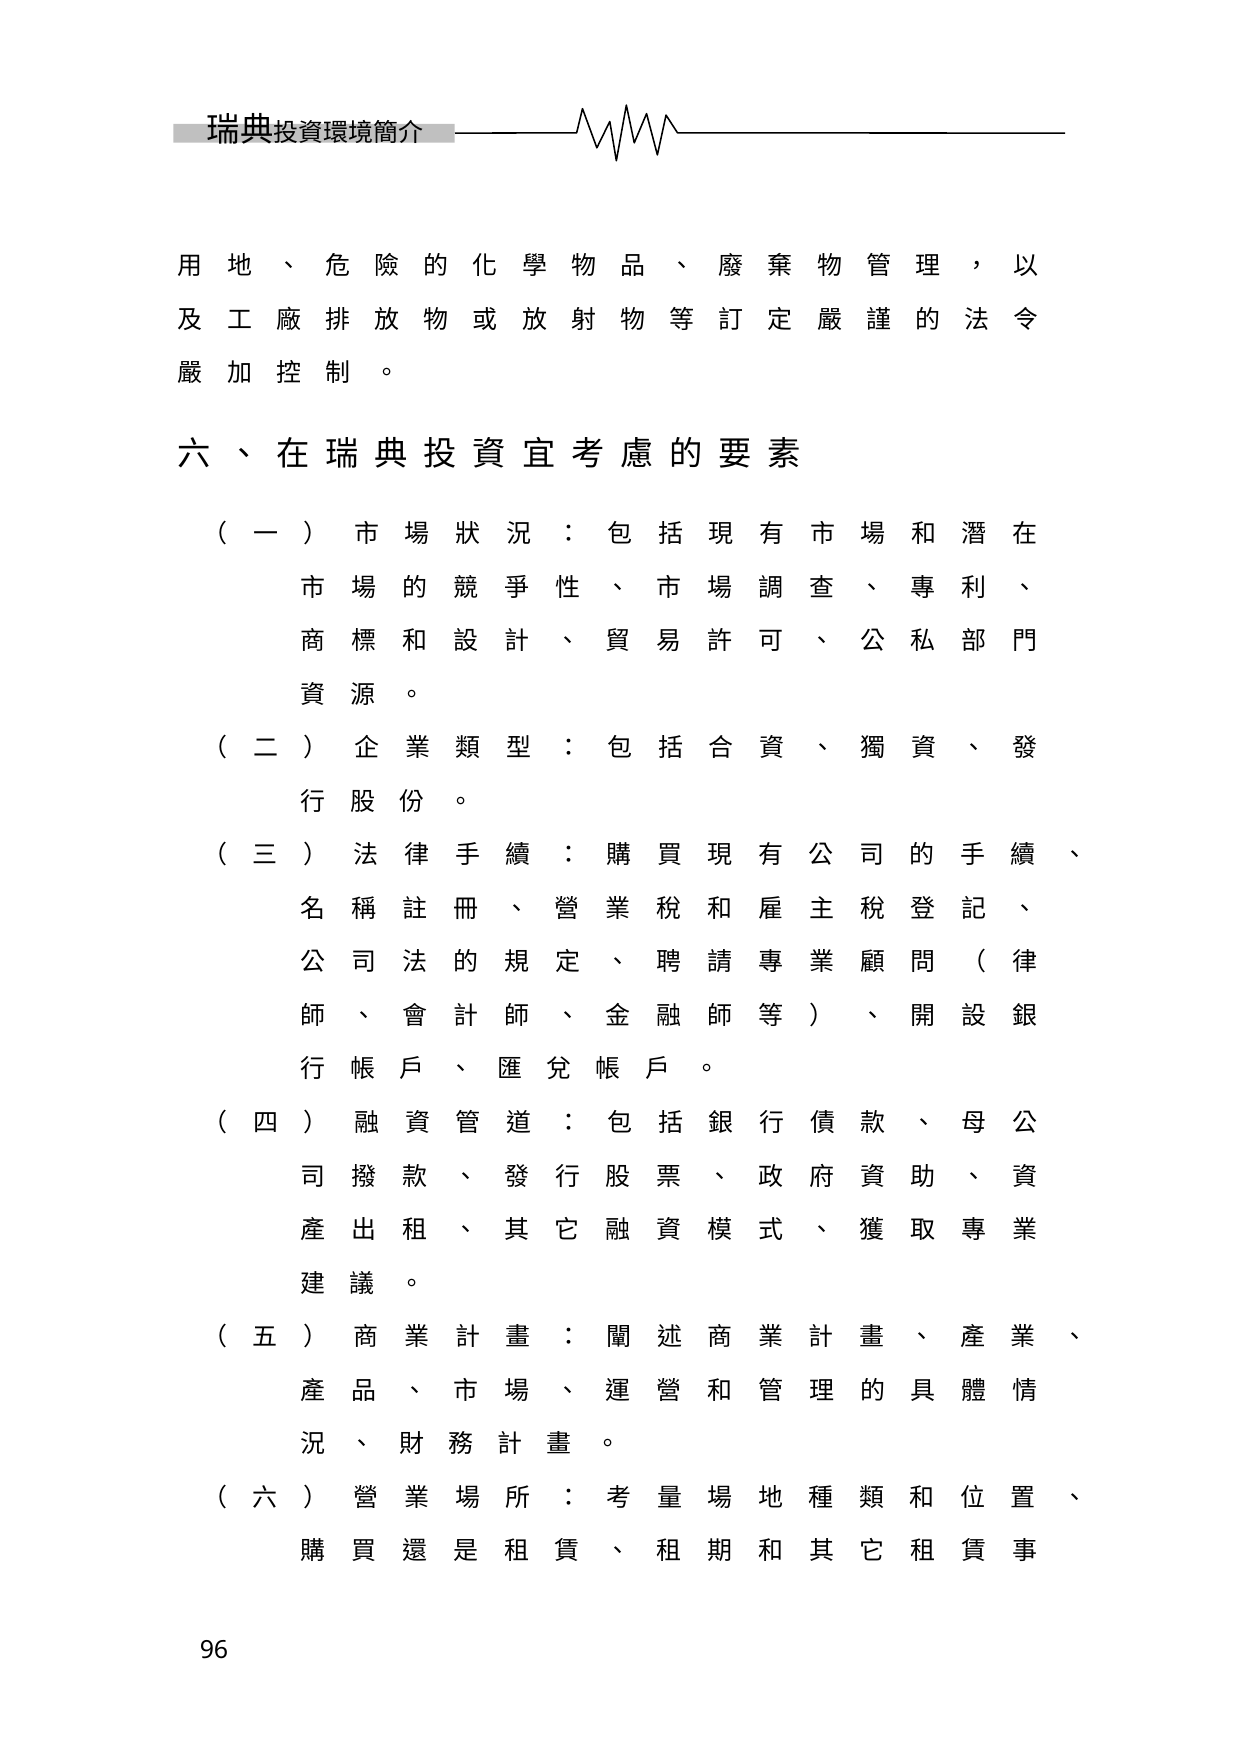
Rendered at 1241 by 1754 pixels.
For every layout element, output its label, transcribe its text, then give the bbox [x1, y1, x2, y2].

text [202, 1469, 1063, 1576]
text （二）企業類型：包括合資、獨資、發行股份。 [202, 719, 1063, 826]
text （四）融資管道：包括銀行債款、母公司撥款、發行股票、政府資助、資產出租、其它融資模式、獲取專業建議。 [202, 1094, 1063, 1308]
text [178, 237, 1063, 398]
text （三）法律手續：購買現有公司的手續、名稱註冊、營業稅和雇主稅登記、公司法的規定、聘請專業顧問（律師、會計師、金融師等）、開設銀行帳戶、匯兌帳戶。 [202, 826, 1063, 1094]
text 六、在瑞典投資宜考慮的要素 [178, 424, 1063, 478]
text （五）商業計畫：闡述商業計畫、產業、產品、市場、運營和管理的具體情況、財務計畫。 [202, 1308, 1063, 1469]
text （一）市場狀況：包括現有市場和潛在市場的競爭性、市場調查、專利、商標和設計、貿易許可、公私部門資源。 [202, 505, 1063, 719]
